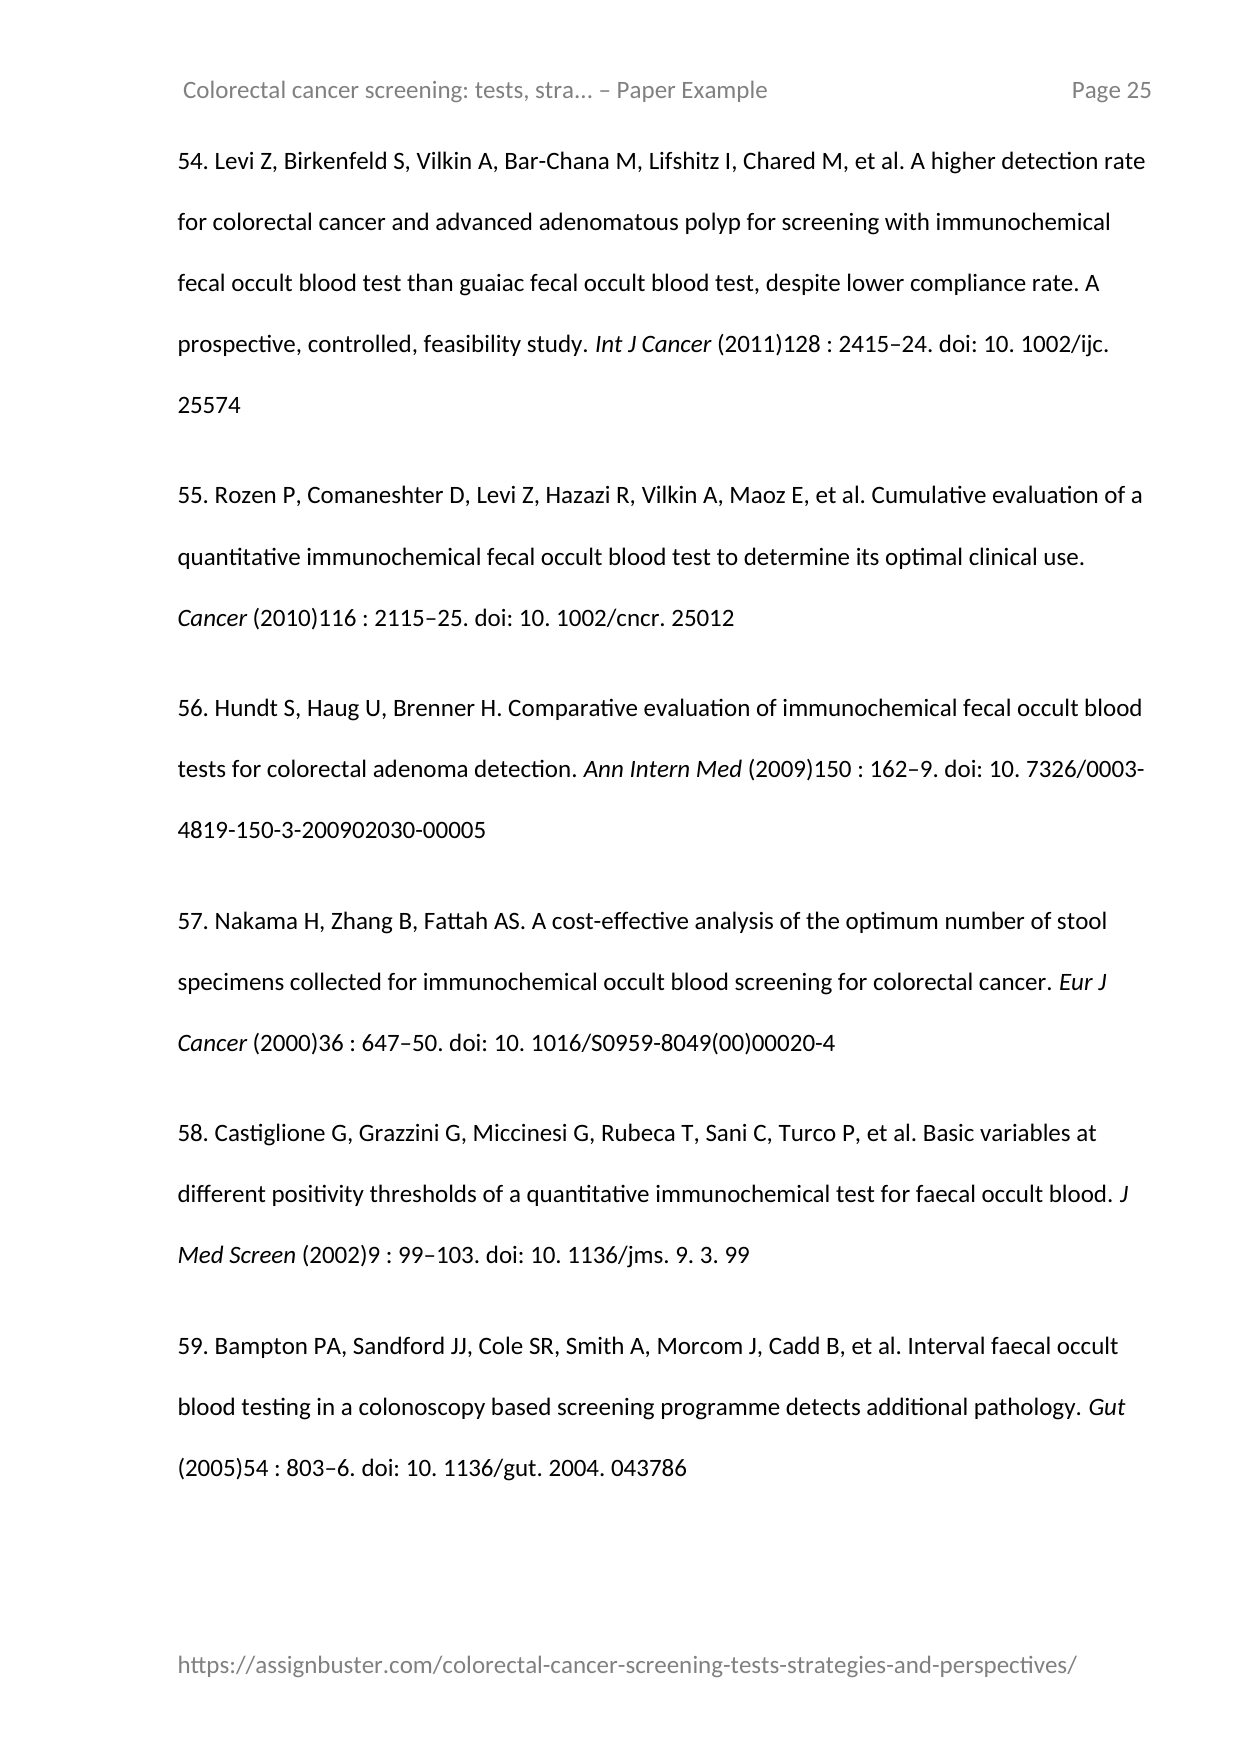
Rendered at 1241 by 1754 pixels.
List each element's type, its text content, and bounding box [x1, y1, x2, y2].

text 55. Rozen P, Comaneshter D, Levi Z, Hazazi R, Vilkin A, Maoz E, et al. Cumulative evaluation of a quantitative immunochemical fecal occult blood test to determine its optimal clinical use. Cancer (2010)116 : 2115–25. doi: 10. 1002/cncr. 25012 [177, 480, 1152, 632]
text 54. Levi Z, Birkenfeld S, Vilkin A, Bar-Chana M, Lifshitz I, Chared M, et al. A higher detection rate for colorectal cancer and advanced adenomatous polyp for screening with immunochemical fecal occult blood test than guaiac fecal occult blood test, despite lower compliance rate. A prospective, controlled, feasibility study. Int J Cancer (2011)128 : 2415–24. doi: 10. 1002/ijc. 25574 [177, 145, 1152, 420]
text 58. Castiglione G, Grazzini G, Miccinesi G, Rubeca T, Sani C, Turco P, et al. Basic variables at different positivity thresholds of a quantitative immunochemical test for faecal occult blood. J Med Screen (2002)9 : 99–103. doi: 10. 1136/jms. 9. 3. 99 [177, 1117, 1152, 1270]
text 59. Bampton PA, Sandford JJ, Cole SR, Smith A, Morcom J, Cadd B, et al. Interval faecal occult blood testing in a colonoscopy based screening programme detects additional pathology. Gut (2005)54 : 803–6. doi: 10. 1136/gut. 2004. 043786 [177, 1330, 1152, 1483]
text 57. Nakama H, Zhang B, Fattah AS. A cost-effective analysis of the optimum number of stool specimens collected for immunochemical occult blood screening for colorectal cancer. Eur J Cancer (2000)36 : 647–50. doi: 10. 1016/S0959-8049(00)00020-4 [177, 905, 1152, 1057]
text 56. Hundt S, Haug U, Brenner H. Comparative evaluation of immunochemical fecal occult blood tests for colorectal adenoma detection. Ann Intern Med (2009)150 : 162–9. doi: 10. 7326/0003-4819-150-3-200902030-00005 [177, 692, 1152, 845]
